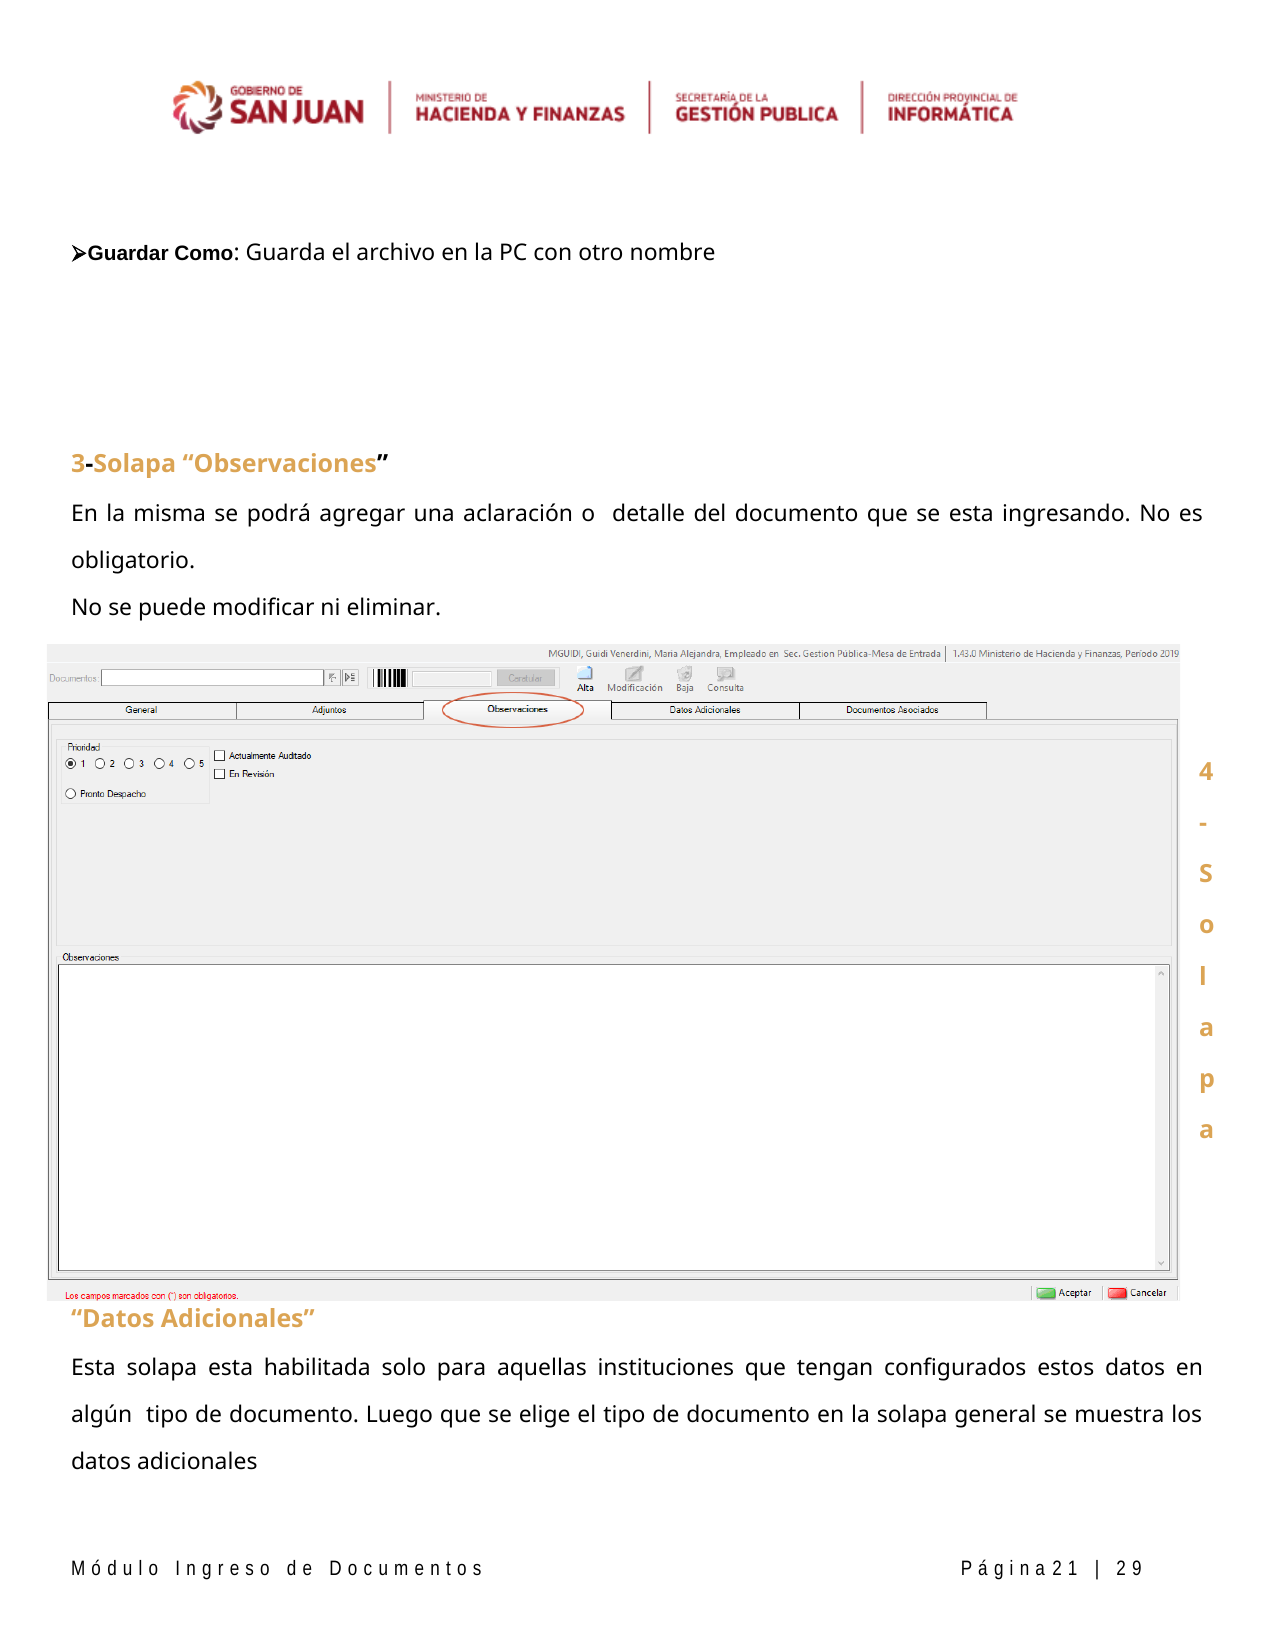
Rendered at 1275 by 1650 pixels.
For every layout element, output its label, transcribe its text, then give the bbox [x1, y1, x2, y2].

text No se puede modificar ni eliminar. [71, 591, 1204, 622]
text 3-Solapa “Observaciones” [71, 446, 1204, 480]
picture [159, 46, 1046, 159]
text Esta solapa esta habilitada solo para aquellas instituciones que tengan configurados estos datos en algún tipo de documento. Luego que se elige el tipo de documento en la solapa general se muestra los datos adicionales [71, 1351, 1204, 1476]
text Guardar Como: Guarda el archivo en la PC con otro nombre [71, 236, 1204, 267]
picture [46, 644, 1181, 1301]
text En la misma se podrá agregar una aclaración o detalle del documento que se esta ingresando. No es obligatorio. [71, 497, 1204, 575]
